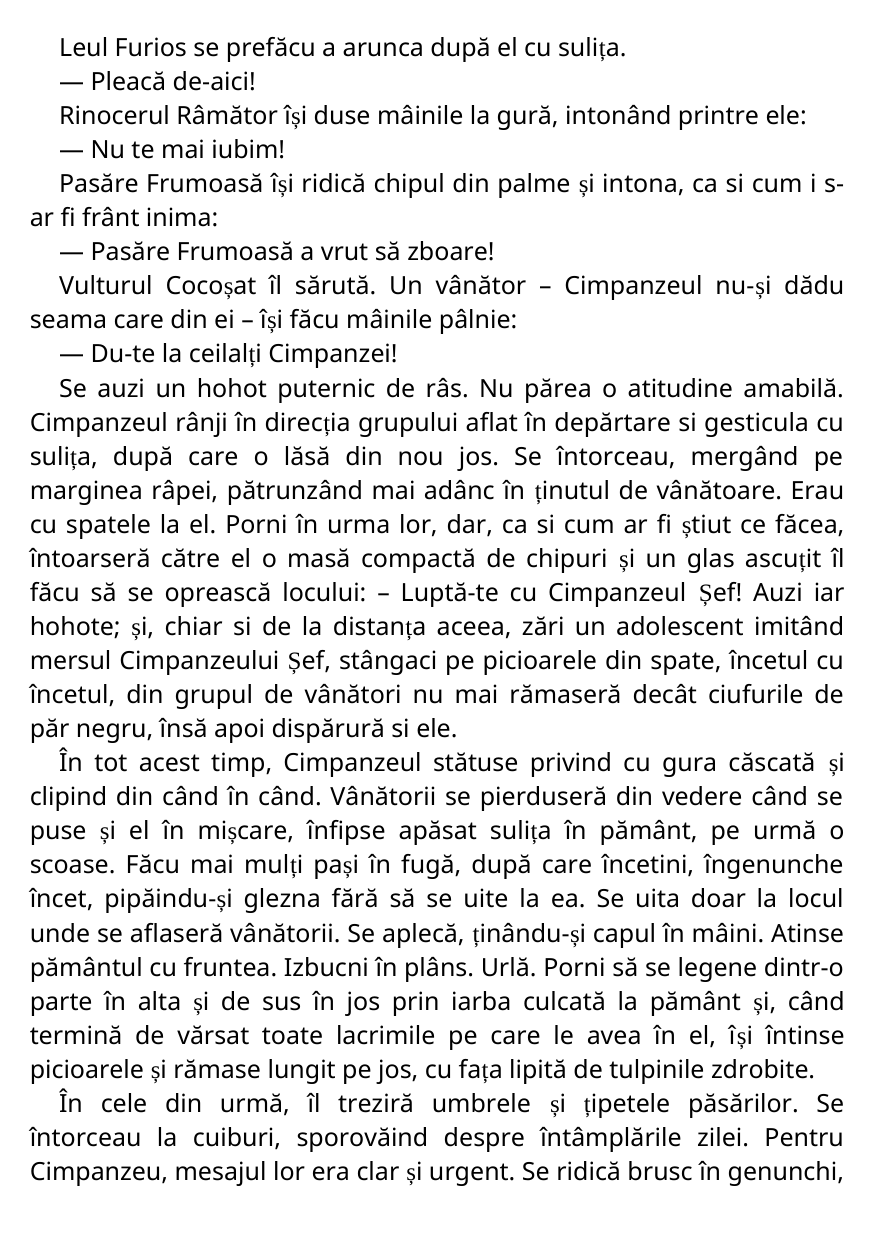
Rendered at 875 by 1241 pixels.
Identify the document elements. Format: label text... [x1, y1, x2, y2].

text Pasăre Frumoasă își ridică chipul din palme și intona, ca si cum i s-ar fi frânt inima: [29, 166, 844, 234]
text Se auzi un hohot puternic de râs. Nu părea o atitudine amabilă. Cimpanzeul rânji în direcția grupului aflat în depărtare si gesticula cu sulița, după care o lăsă din nou jos. Se întorceau, mergând pe marginea râpei, pătrunzând mai adânc în ținutul de vânătoare. Erau cu spatele la el. Porni în urma lor, dar, ca si cum ar fi știut ce făcea, întoarseră către el o masă compactă de chipuri și un glas ascuțit îl făcu să se oprească locului: – Luptă-te cu Cimpanzeul Șef! Auzi iar hohote; și, chiar si de la distanța aceea, zări un adolescent imitând mersul Cimpanzeului Șef, stângaci pe picioarele din spate, încetul cu încetul, din grupul de vânători nu mai rămaseră decât ciufurile de păr negru, însă apoi dispărură si ele. [29, 370, 844, 745]
text Rinocerul Râmător își duse mâinile la gură, intonând printre ele: [29, 98, 844, 132]
text — Du-te la ceilalți Cimpanzei! [29, 336, 844, 370]
text Vulturul Cocoșat îl sărută. Un vânător – Cimpanzeul nu-și dădu seama care din ei – își făcu mâinile pâlnie: [29, 268, 844, 336]
text — Pleacă de-aici! [29, 64, 844, 98]
text În tot acest timp, Cimpanzeul stătuse privind cu gura căscată și clipind din când în când. Vânătorii se pierduseră din vedere când se puse și el în mișcare, înfipse apăsat sulița în pământ, pe urmă o scoase. Făcu mai mulți pași în fugă, după care încetini, îngenunche încet, pipăindu-și glezna fără să se uite la ea. Se uita doar la locul unde se aflaseră vânătorii. Se aplecă, ținându-și capul în mâini. Atinse pământul cu fruntea. Izbucni în plâns. Urlă. Porni să se legene dintr-o parte în alta și de sus în jos prin iarba culcată la pământ și, când termină de vărsat toate lacrimile pe care le avea în el, își întinse picioarele și rămase lungit pe jos, cu fața lipită de tulpinile zdrobite. [29, 745, 844, 1086]
text Leul Furios se prefăcu a arunca după el cu sulița. [29, 29, 844, 64]
text — Nu te mai iubim! [29, 132, 844, 166]
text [29, 1086, 844, 1188]
text — Pasăre Frumoasă a vrut să zboare! [29, 234, 844, 268]
